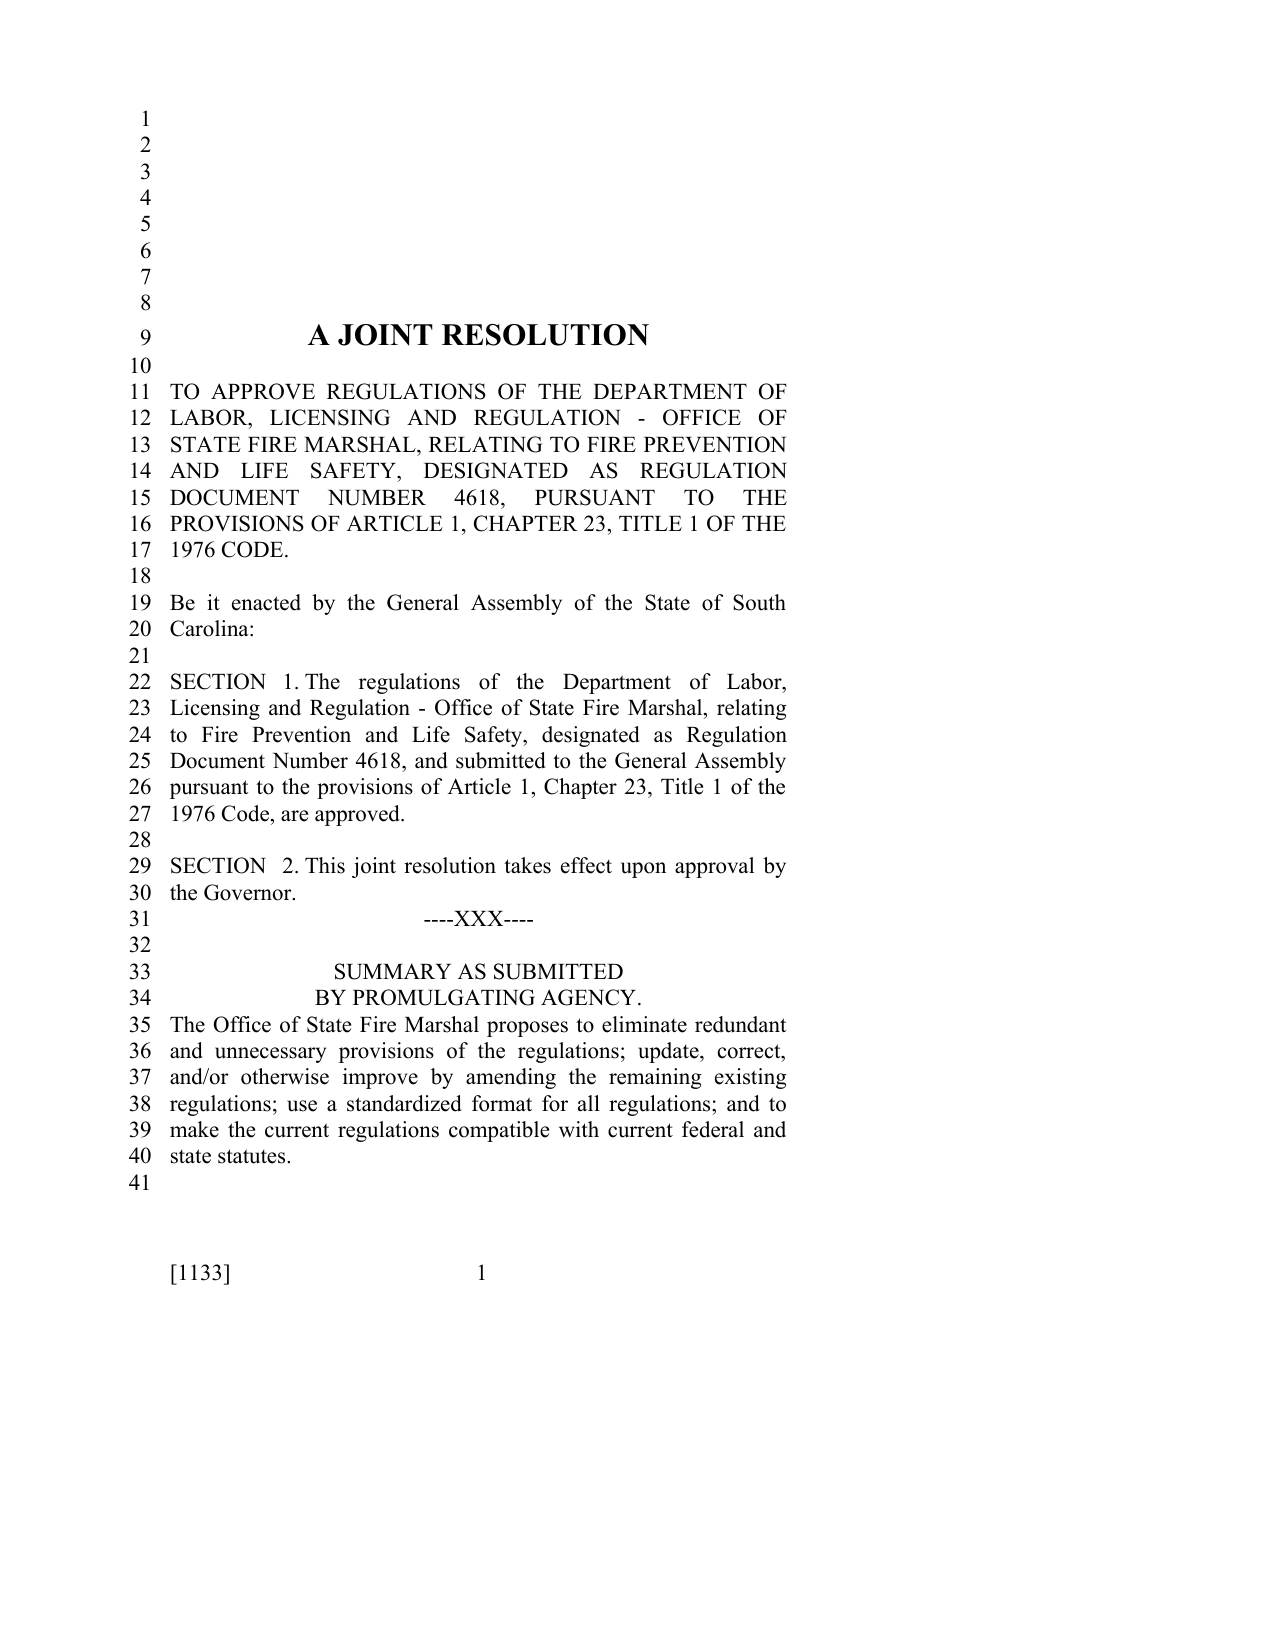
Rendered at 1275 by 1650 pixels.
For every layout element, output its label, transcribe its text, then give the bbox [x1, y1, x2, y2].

text TO APPROVE REGULATIONS OF THE DEPARTMENT OF LABOR, LICENSING AND REGULATION - OFFICE OF STATE FIRE MARSHAL, RELATING TO FIRE PREVENTION AND LIFE SAFETY, DESIGNATED AS REGULATION DOCUMENT NUMBER 4618, PURSUANT TO THE PROVISIONS OF ARTICLE 1, CHAPTER 23, TITLE 1 OF THE 1976 CODE. [169, 378, 787, 563]
text Be it enacted by the General Assembly of the State of South Carolina: [169, 589, 787, 642]
text A JOINT RESOLUTION [169, 316, 787, 352]
text The Office of State Fire Marshal proposes to eliminate redundant and unnecessary provisions of the regulations; update, correct, and/or otherwise improve by amending the remaining existing regulations; use a standardized format for all regulations; and to make the current regulations compatible with current federal and state statutes. [169, 1011, 787, 1169]
text SECTION 2. This joint resolution takes effect upon approval by the Governor. [169, 852, 787, 905]
text ----XXX---- [169, 905, 787, 932]
text SUMMARY AS SUBMITTED [169, 958, 787, 984]
text SECTION 1. The regulations of the Department of Labor, Licensing and Regulation - Office of State Fire Marshal, relating to Fire Prevention and Life Safety, designated as Regulation Document Number 4618, and submitted to the General Assembly pursuant to the provisions of Article 1, Chapter 23, Title 1 of the 1976 Code, are approved. [169, 668, 787, 826]
text BY PROMULGATING AGENCY. [169, 984, 787, 1011]
